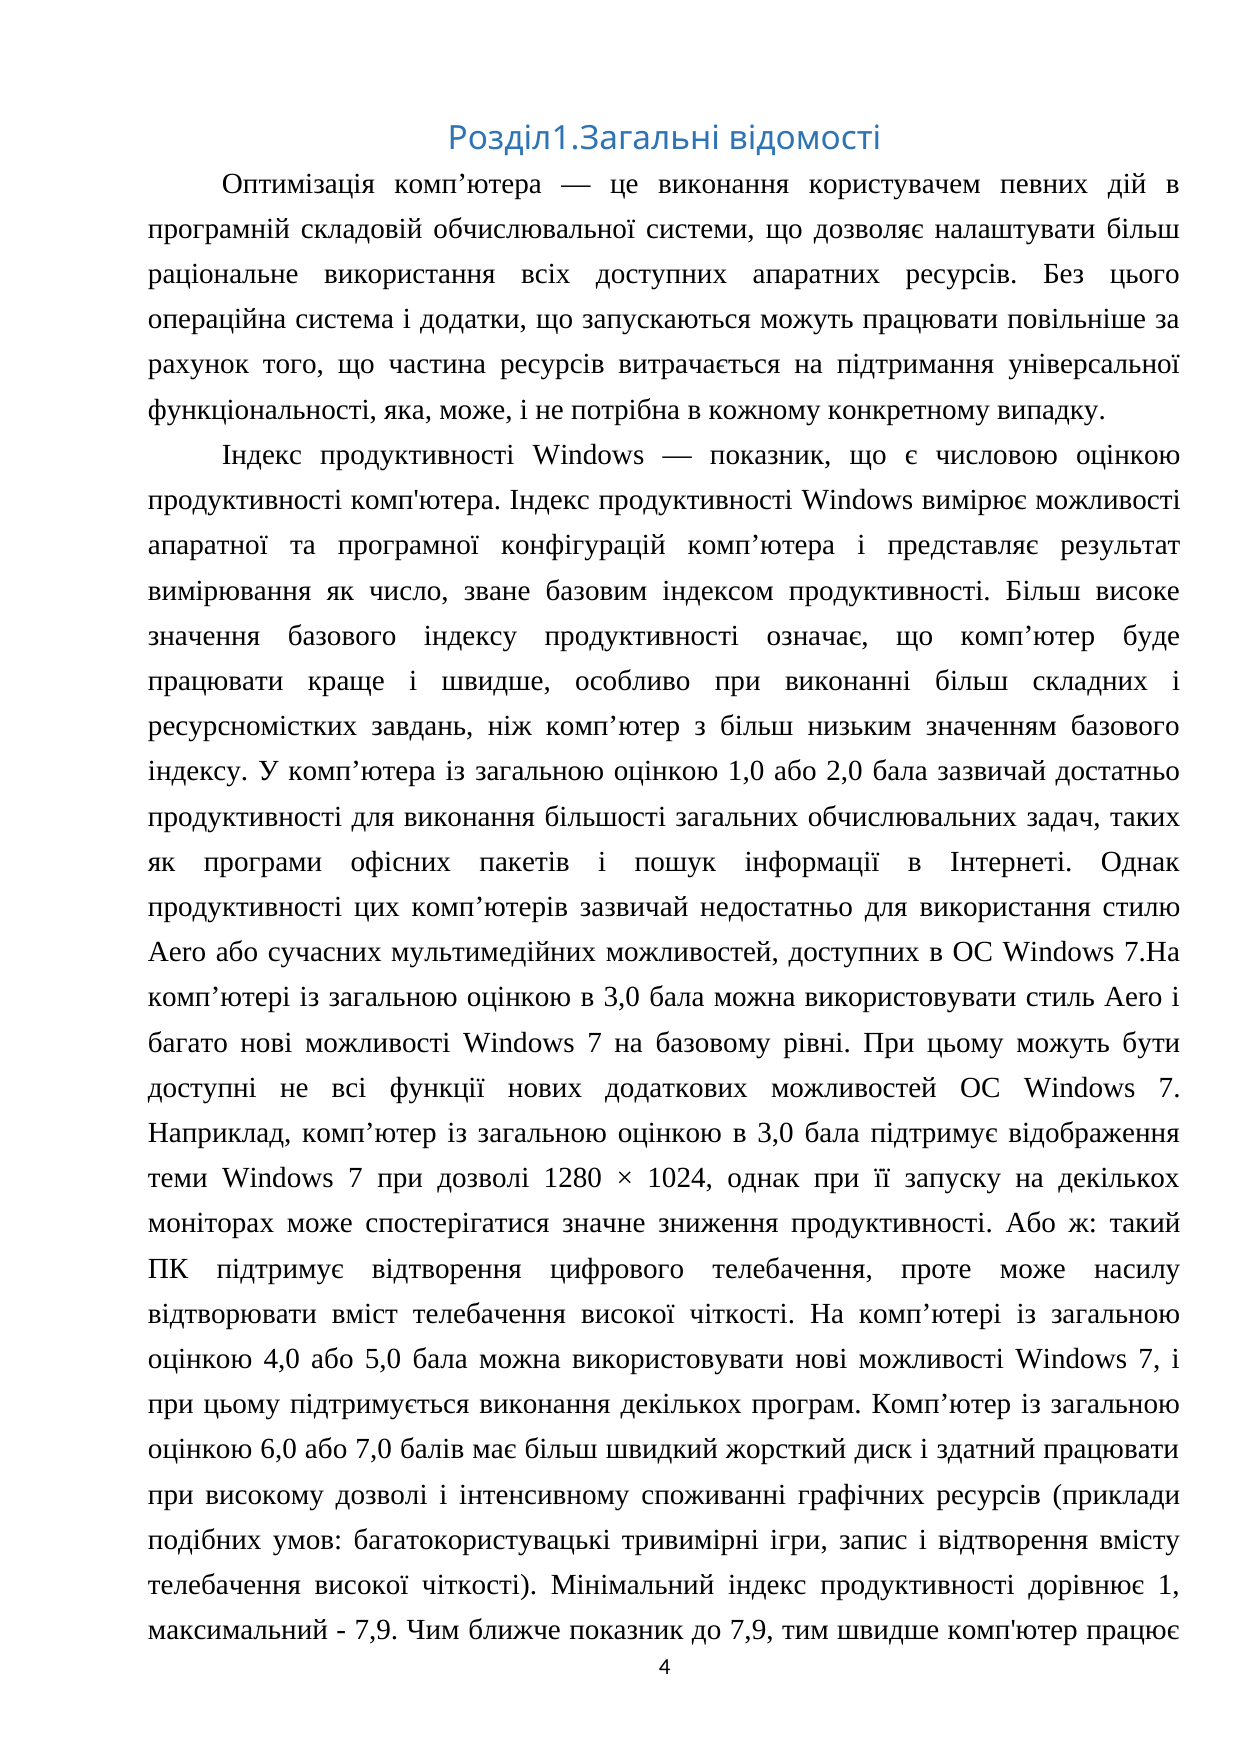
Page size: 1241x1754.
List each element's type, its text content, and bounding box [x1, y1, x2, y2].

text Оптимізація комп’ютера — це виконання користувачем певних дій в програмній складовій обчислювальної системи, що дозволяє налаштувати більш раціональне використання всіх доступних апаратних ресурсів. Без цього операційна система і додатки, що запускаються можуть працювати повільніше за рахунок того, що частина ресурсів витрачається на підтримання універсальної функціональності, яка, може, і не потрібна в кожному конкретному випадку. [148, 166, 1181, 425]
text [148, 437, 1181, 1646]
subtitle Розділ1.Загальні відомості [148, 114, 1181, 159]
